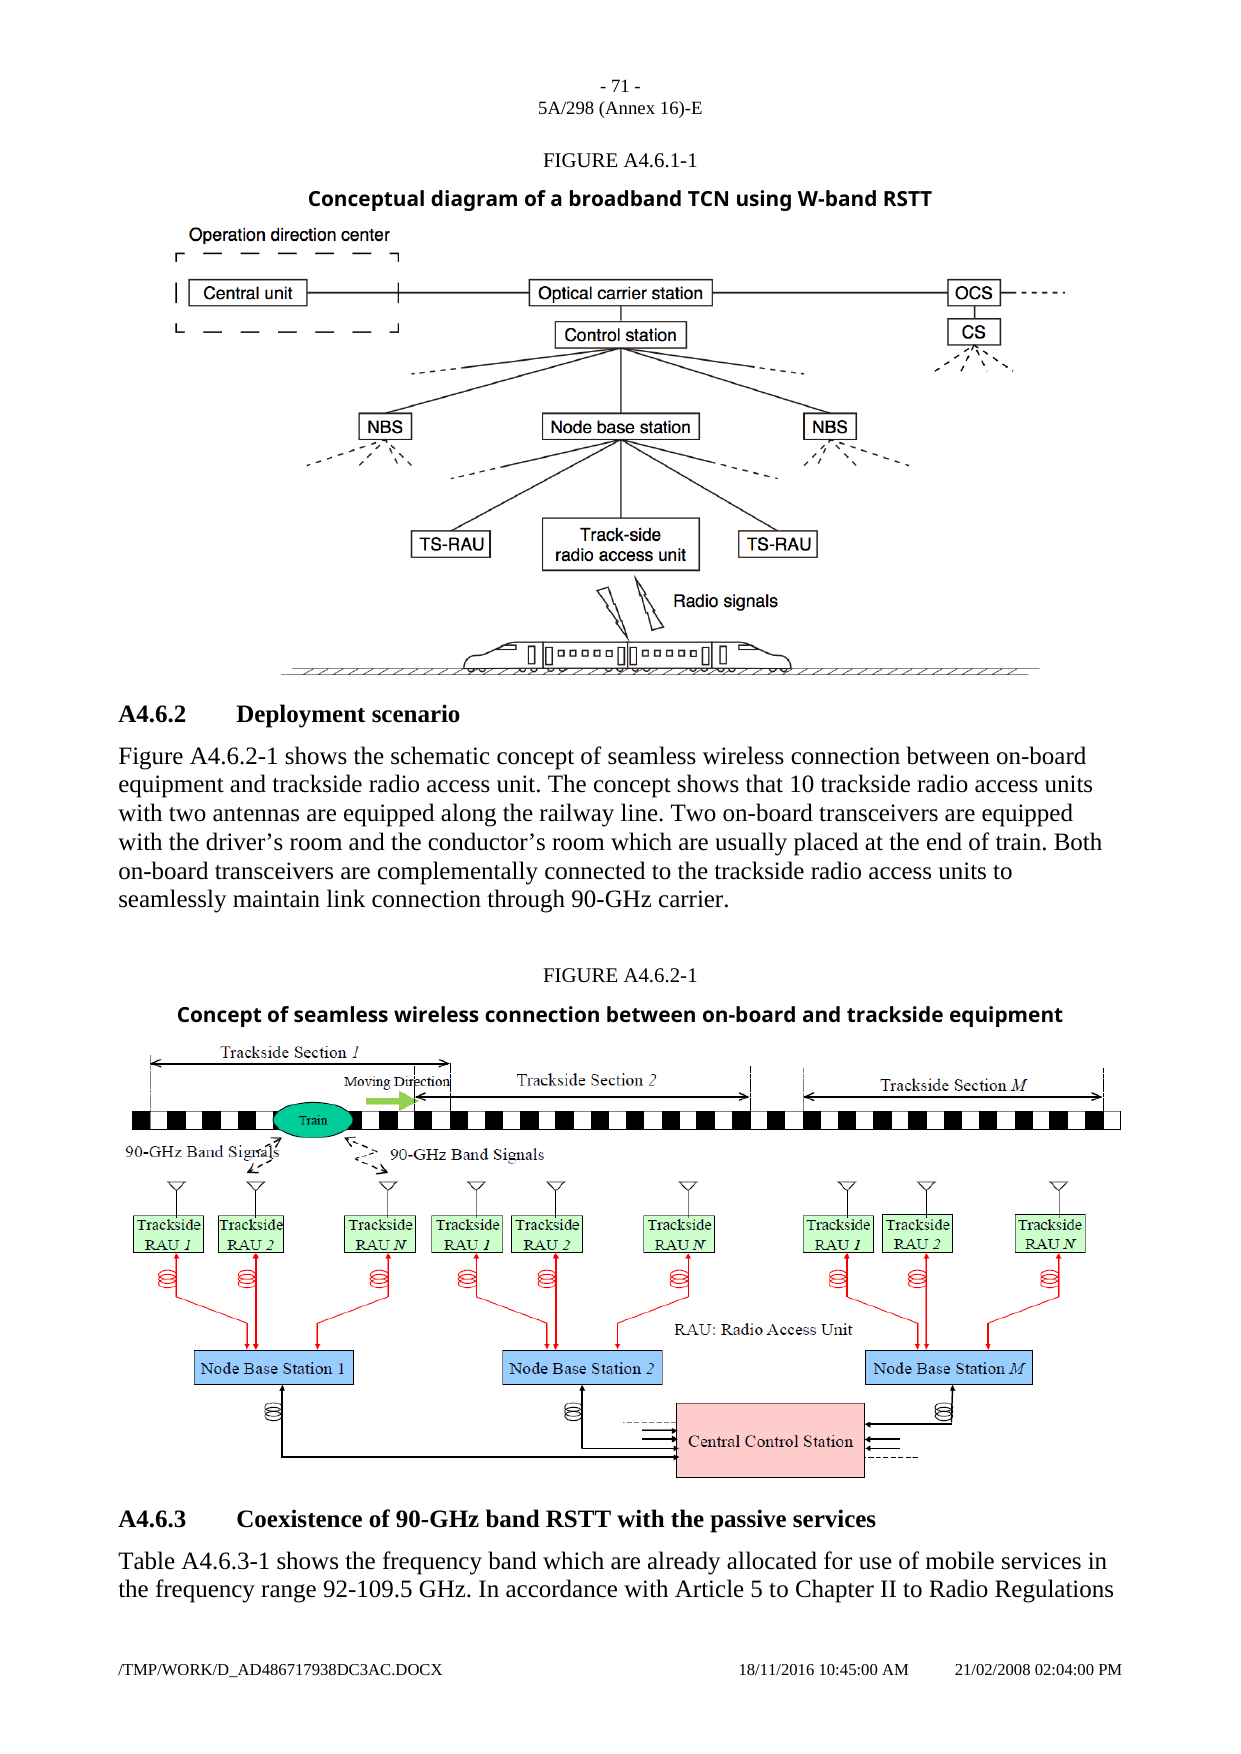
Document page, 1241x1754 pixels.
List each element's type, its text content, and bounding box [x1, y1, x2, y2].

text Figure A4.6.2-1 shows the schematic concept of seamless wireless connection between on-board equipment and trackside radio access unit. The concept shows that 10 trackside radio access units with two antennas are equipped along the railway line. Two on-board transceivers are equipped with the driver’s room and the conductor’s room which are usually placed at the end of train. Both on-board transceivers are complementally connected to the trackside radio access units to seamlessly maintain link connection through 90-GHz carrier. [118, 741, 1122, 913]
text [118, 1546, 1122, 1603]
picture [175, 225, 1065, 675]
subtitle A4.6.2 Deployment scenario [118, 699, 1122, 728]
text Figure A4.6.2-1 [118, 963, 1122, 987]
title Conceptual diagram of a broadband TCN using W-band RSTT [118, 184, 1122, 213]
subtitle A4.6.3 Coexistence of 90-GHz band RSTT with the passive services [118, 1504, 1122, 1533]
title Concept of seamless wireless connection between on-board and trackside equipment [118, 1000, 1122, 1028]
text Figure A4.6.1-1 [118, 148, 1122, 172]
